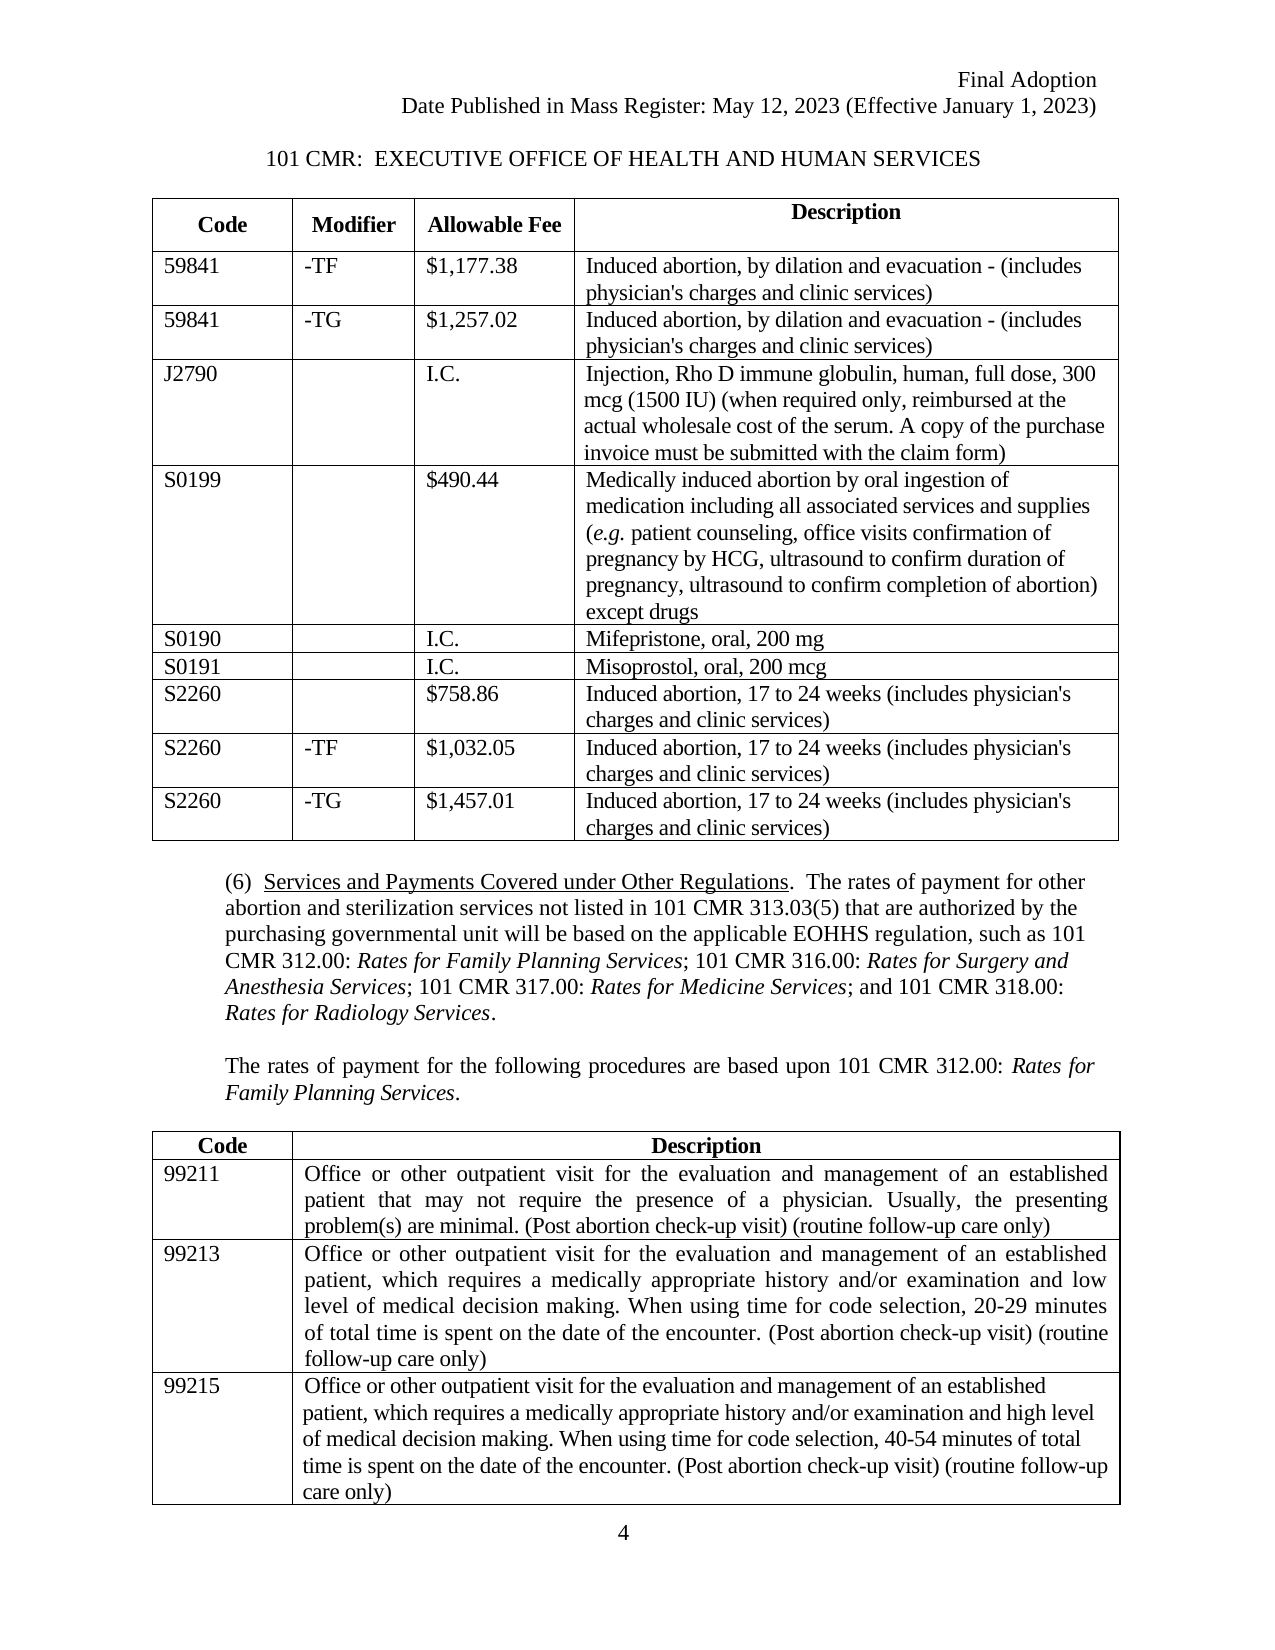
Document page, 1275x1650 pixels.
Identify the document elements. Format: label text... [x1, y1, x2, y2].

table_cell [293, 360, 414, 465]
table_cell Office or other outpatient visit for the evaluation and management of an established patient, which requires a medically appropriate history and/or examination and high level of medical decision making. When using time for code selection, 40-54 minutes of total time is spent on the date of the encounter. (Post abortion check-up visit) (routine follow-up care only) [293, 1373, 1119, 1504]
table_cell $1,257.02 [415, 306, 574, 359]
table_cell S2260 [153, 788, 292, 840]
table_cell -TF [293, 252, 414, 305]
table_cell $490.44 [415, 466, 574, 624]
table_cell -TG [293, 306, 414, 359]
table_cell S2260 [153, 680, 292, 733]
table_cell -TF [293, 734, 414, 787]
table_cell Office or other outpatient visit for the evaluation and management of an established patient, which requires a medically appropriate history and/or examination and low level of medical decision making. When using time for code selection, 20-29 minutes of total time is spent on the date of the encounter. (Post abortion check-up visit) (routine follow-up care only) [293, 1240, 1119, 1372]
table_cell [293, 680, 414, 733]
table_cell I.C. [415, 653, 574, 679]
table_cell 99213 [153, 1240, 292, 1372]
table_header Modifier [293, 199, 414, 251]
table_cell S0191 [153, 653, 292, 679]
table_cell I.C. [415, 360, 574, 465]
table_cell Misoprostol, oral, 200 mcg [575, 653, 1118, 679]
table_cell 99211 [153, 1160, 292, 1239]
table_cell [293, 653, 414, 679]
table_cell S0199 [153, 466, 292, 624]
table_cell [575, 252, 1118, 305]
table_cell 99215 [153, 1373, 292, 1504]
table_header Code [153, 199, 292, 251]
table_cell 59841 [153, 306, 292, 359]
text The rates of payment for the following procedures are based upon 101 CMR 312.00: Rates for Family Planning Services. [225, 1052, 1097, 1105]
table_cell Mifepristone, oral, 200 mg [575, 625, 1118, 652]
table_cell J2790 [153, 360, 292, 465]
table_cell Office or other outpatient visit for the evaluation and management of an established patient that may not require the presence of a physician. Usually, the presenting problem(s) are minimal. (Post abortion check-up visit) (routine follow-up care only) [293, 1160, 1119, 1239]
table_cell 59841 [153, 252, 292, 305]
table_cell Induced abortion, 17 to 24 weeks (includes physician's charges and clinic services) [575, 734, 1118, 787]
table_cell S2260 [153, 734, 292, 787]
table_header Description [293, 1132, 1119, 1159]
table_cell Injection, Rho D immune globulin, human, full dose, 300 mcg (1500 IU) (when required only, reimbursed at the actual wholesale cost of the serum. A copy of the purchase invoice must be submitted with the claim form) [575, 360, 1118, 465]
table_cell $758.86 [415, 680, 574, 733]
table_cell $1,177.38 [415, 252, 574, 305]
table_cell -TG [293, 788, 414, 840]
table_cell $1,032.05 [415, 734, 574, 787]
table_cell S0190 [153, 625, 292, 652]
text (6) Services and Payments Covered under Other Regulations. The rates of payment for other abortion and sterilization services not listed in 101 CMR 313.03(5) that are authorized by the purchasing governmental unit will be based on the applicable EOHHS regulation, such as 101 CMR 312.00: Rates for Family Planning Services; 101 CMR 316.00: Rates for Surgery and Anesthesia Services; 101 CMR 317.00: Rates for Medicine Services; and 101 CMR 318.00: Rates for Radiology Services. [225, 868, 1097, 1026]
table_cell [293, 466, 414, 624]
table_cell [575, 306, 1118, 359]
table_header Allowable Fee [415, 199, 574, 251]
table_cell Induced abortion, 17 to 24 weeks (includes physician's charges and clinic services) [575, 680, 1118, 733]
table_header Code [153, 1132, 292, 1159]
table_cell I.C. [415, 625, 574, 652]
table_cell Medically induced abortion by oral ingestion of medication including all associated services and supplies (e.g. patient counseling, office visits confirmation of pregnancy by HCG, ultrasound to confirm duration of pregnancy, ultrasound to confirm completion of abortion) except drugs [575, 466, 1118, 624]
table_cell [293, 625, 414, 652]
table_header Description [575, 199, 1118, 251]
table_cell Induced abortion, 17 to 24 weeks (includes physician's charges and clinic services) [575, 788, 1118, 840]
table_cell $1,457.01 [415, 788, 574, 840]
